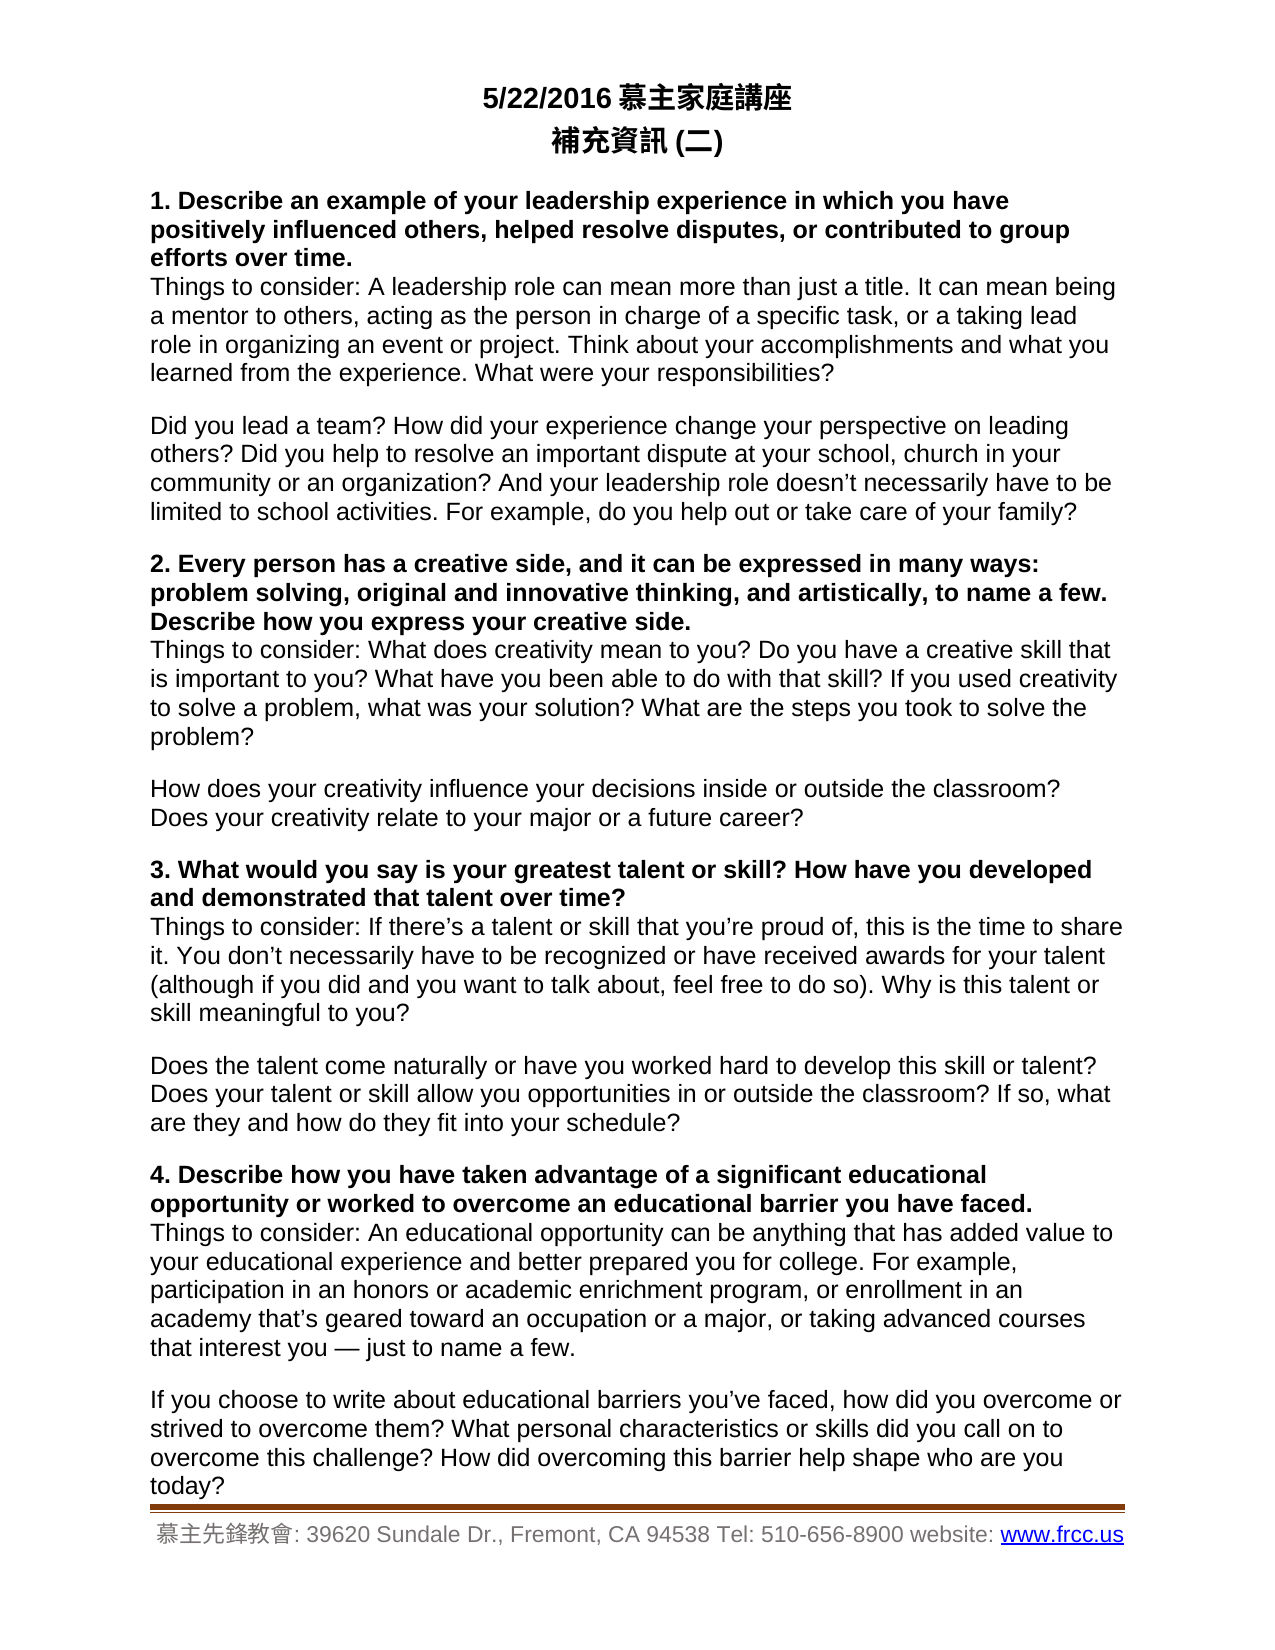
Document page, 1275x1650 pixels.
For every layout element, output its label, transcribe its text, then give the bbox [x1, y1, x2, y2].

text Things to consider: A leadership role can mean more than just a title. It can mean being a mentor to others, acting as the person in charge of a specific task, or a taking lead role in organizing an event or project. Think about your accomplishments and what you learned from the experience. What were your responsibilities? [150, 272, 1125, 387]
text Things to consider: If there’s a talent or skill that you’re proud of, this is the time to share it. You don’t necessarily have to be recognized or have received awards for your talent (although if you did and you want to talk about, feel free to do so). Why is this talent or skill meaningful to you? [150, 912, 1125, 1027]
text 4. Describe how you have taken advantage of a significant educational opportunity or worked to overcome an educational barrier you have faced. [150, 1160, 1125, 1218]
text 1. Describe an example of your leadership experience in which you have positively influenced others, helped resolve disputes, or contributed to group efforts over time. [150, 186, 1125, 272]
text Did you lead a team? How did your experience change your perspective on leading others? Did you help to resolve an important dispute at your school, church in your community or an organization? And your leadership role doesn’t necessarily have to be limited to school activities. For example, do you help out or take care of your family? [150, 411, 1125, 526]
text How does your creativity influence your decisions inside or outside the classroom? Does your creativity relate to your major or a future career? [150, 774, 1125, 831]
text 3. What would you say is your greatest talent or skill? How have you developed and demonstrated that talent over time? [150, 855, 1125, 912]
text Things to consider: An educational opportunity can be anything that has added value to your educational experience and better prepared you for college. For example, participation in an honors or academic enrichment program, or enrollment in an academy that’s geared toward an occupation or a major, or taking advanced courses that interest you — just to name a few. [150, 1218, 1125, 1362]
text Things to consider: What does creativity mean to you? Do you have a creative skill that is important to you? What have you been able to do with that skill? If you used creativity to solve a problem, what was your solution? What are the steps you took to solve the problem? [150, 635, 1125, 750]
text 2. Every person has a creative side, and it can be expressed in many ways: problem solving, original and innovative thinking, and artistically, to name a few. Describe how you express your creative side. [150, 549, 1125, 635]
text Does the talent come naturally or have you worked hard to develop this skill or talent? Does your talent or skill allow you opportunities in or outside the classroom? If so, what are they and how do they fit into your schedule? [150, 1051, 1125, 1137]
text If you choose to write about educational barriers you’ve faced, how did you overcome or strived to overcome them? What personal characteristics or skills did you call on to overcome this challenge? How did overcoming this barrier help shape who are you today? [150, 1385, 1125, 1500]
